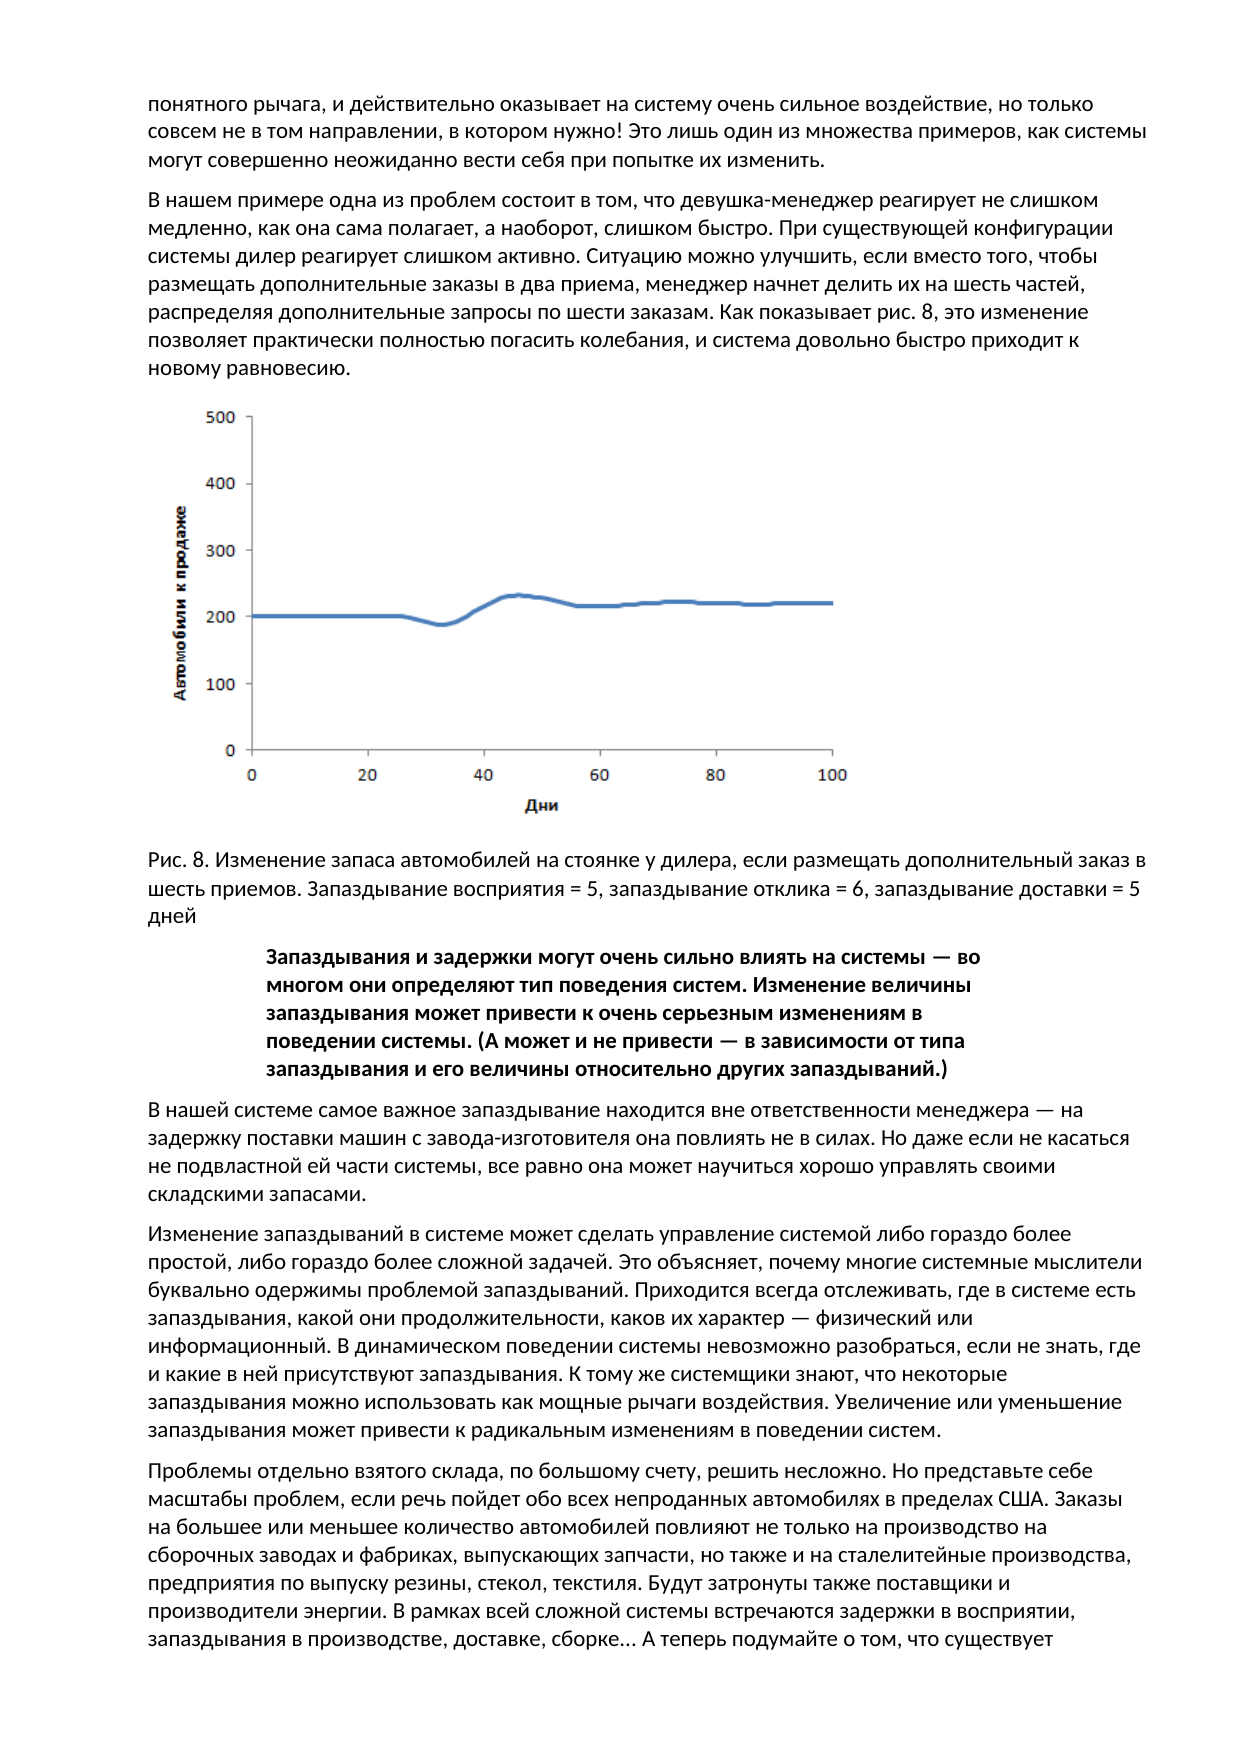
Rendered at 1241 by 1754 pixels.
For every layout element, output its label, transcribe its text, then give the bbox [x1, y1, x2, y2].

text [148, 89, 1152, 173]
text Изменение запаздываний в системе может сделать управление системой либо гораздо более простой, либо гораздо более сложной задачей. Это объясняет, почему многие системные мыслители буквально одержимы проблемой запаздываний. Приходится всегда отслеживать, где в системе есть запаздывания, какой они продолжительности, каков их характер — физический или информационный. В динамическом поведении системы невозможно разобраться, если не знать, где и какие в ней присутствуют запаздывания. К тому же системщики знают, что некоторые запаздывания можно использовать как мощные рычаги воздействия. Увеличение или уменьшение запаздывания может привести к радикальным изменениям в поведении систем. [148, 1219, 1152, 1443]
text Запаздывания и задержки могут очень сильно влиять на системы — во многом они определяют тип поведения систем. Изменение величины запаздывания может привести к очень серьезным изменениям в поведении системы. (А может и не привести — в зависимости от типа запаздывания и его величины относительно других запаздываний.) [266, 942, 1034, 1082]
text В нашей системе самое важное запаздывание находится вне ответственности менеджера — на задержку поставки машин с завода-изготовителя она повлиять не в силах. Но даже если не касаться не подвластной ей части системы, все равно она может научиться хорошо управлять своими складскими запасами. [148, 1095, 1152, 1207]
text В нашем примере одна из проблем состоит в том, что девушка-менеджер реагирует не слишком медленно, как она сама полагает, а наоборот, слишком быстро. При существующей конфигурации системы дилер реагирует слишком активно. Ситуацию можно улучшить, если вместо того, чтобы размещать дополнительные заказы в два приема, менеджер начнет делить их на шесть частей, распределяя дополнительные запросы по шести заказам. Как показывает рис. 8, это изменение позволяет практически полностью погасить колебания, и система довольно быстро приходит к новому равновесию. [148, 185, 1152, 381]
picture [147, 393, 865, 834]
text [148, 1456, 1152, 1652]
text Рис. 8. Изменение запаса автомобилей на стоянке у дилера, если размещать дополнительный заказ в шесть приемов. Запаздывание восприятия = 5, запаздывание отклика = 6, запаздывание доставки = 5 дней [148, 846, 1152, 930]
